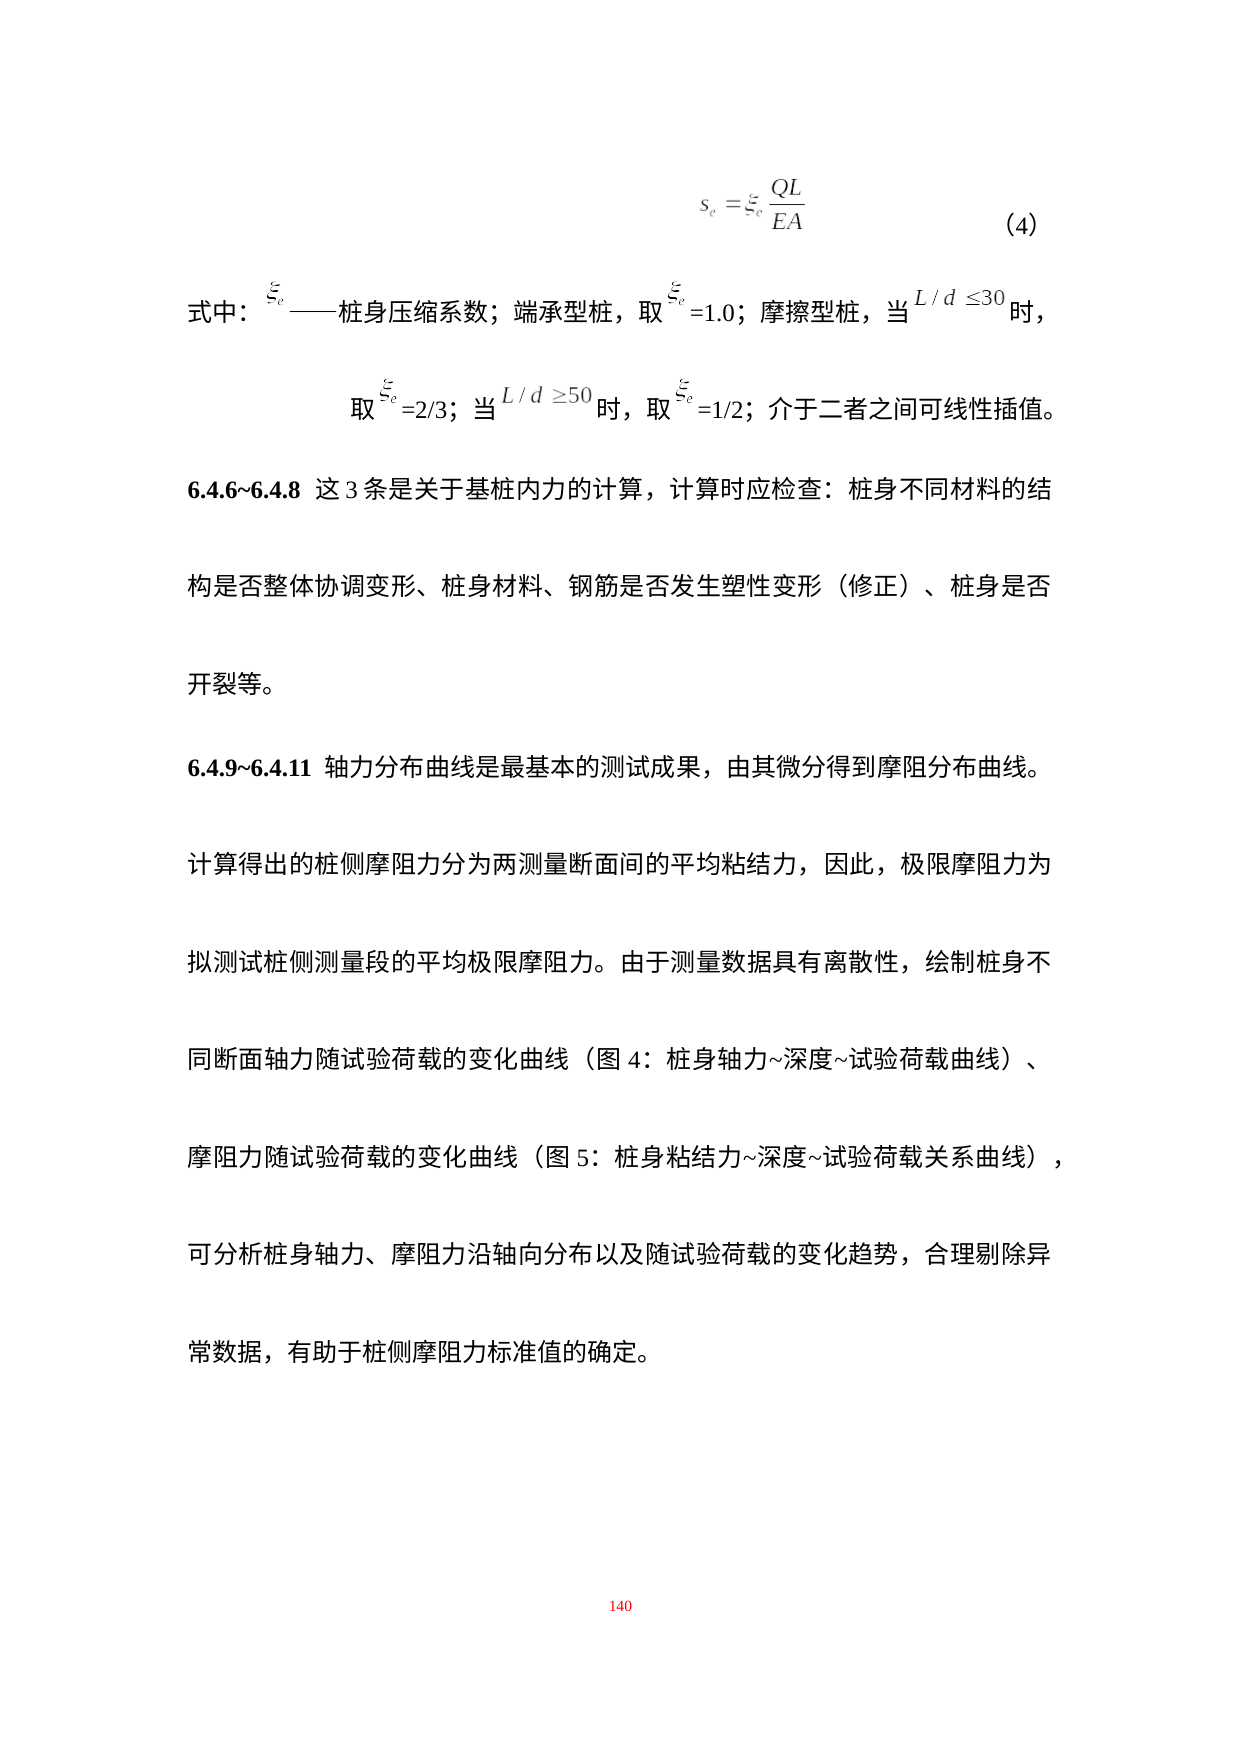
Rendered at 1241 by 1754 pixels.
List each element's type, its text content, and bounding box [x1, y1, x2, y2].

text （4） [187, 158, 1053, 256]
text 式中：——桩身压缩系数；端承型桩，取=1.0；摩擦型桩，当时，取=2/3；当时，取=1/2；介于二者之间可线性插值。 [187, 274, 1053, 437]
text 6.4.6~6.4.8 这3条是关于基桩内力的计算，计算时应检查：桩身不同材料的结构是否整体协调变形、桩身材料、钢筋是否发生塑性变形（修正）、桩身是否开裂等。 [187, 455, 1053, 715]
text 6.4.9~6.4.11 轴力分布曲线是最基本的测试成果，由其微分得到摩阻分布曲线。计算得出的桩侧摩阻力分为两测量断面间的平均粘结力，因此，极限摩阻力为拟测试桩侧测量段的平均极限摩阻力。由于测量数据具有离散性，绘制桩身不同断面轴力随试验荷载的变化曲线（图4：桩身轴力~深度~试验荷载曲线）、摩阻力随试验荷载的变化曲线（图5：桩身粘结力~深度~试验荷载关系曲线），可分析桩身轴力、摩阻力沿轴向分布以及随试验荷载的变化趋势，合理剔除异常数据，有助于桩侧摩阻力标准值的确定。 [187, 733, 1053, 1383]
